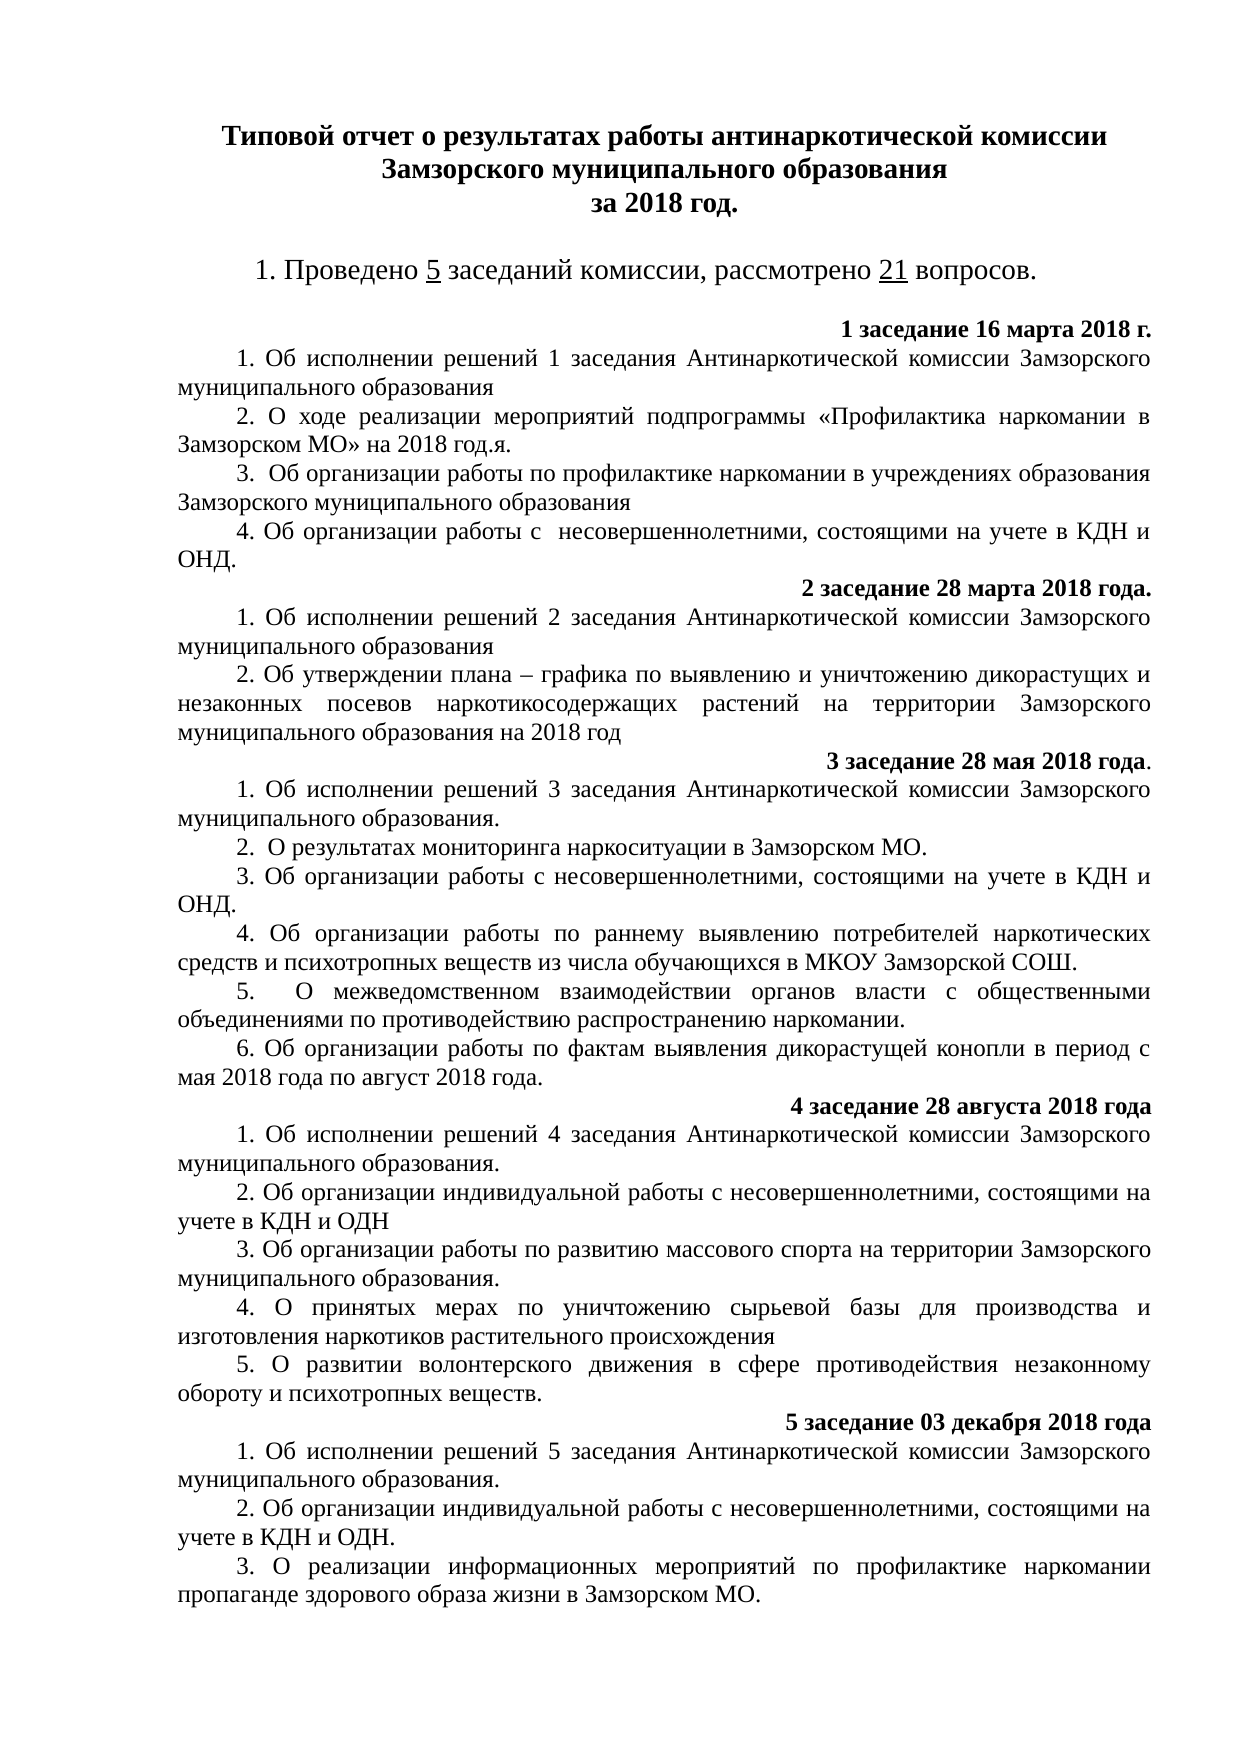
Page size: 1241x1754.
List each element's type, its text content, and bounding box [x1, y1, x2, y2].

text 2. Об утверждении плана – графика по выявлению и уничтожению дикорастущих и незаконных посевов наркотикосодержащих растений на территории Замзорского муниципального образования на 2018 год [177, 659, 1152, 746]
text 2. О результатах мониторинга наркоситуации в Замзорском МО. [177, 832, 1152, 861]
text 3 заседание 28 мая 2018 года. [177, 746, 1152, 774]
text 1. Об исполнении решений 5 заседания Антинаркотической комиссии Замзорского муниципального образования. [177, 1436, 1152, 1493]
text 4 заседание 28 августа 2018 года [177, 1091, 1152, 1119]
text 1. Проведено 5 заседаний комиссии, рассмотрено 21 вопросов. [177, 252, 1152, 286]
text 4. Об организации работы с несовершеннолетними, состоящими на учете в КДН и ОНД. [177, 516, 1152, 573]
subtitle за 2018 год. [177, 185, 1152, 219]
text 2. Об организации индивидуальной работы с несовершеннолетними, состоящими на учете в КДН и ОДН [177, 1177, 1152, 1234]
text 5 заседание 03 декабря 2018 года [177, 1407, 1152, 1436]
text 4. Об организации работы по раннему выявлению потребителей наркотических средств и психотропных веществ из числа обучающихся в МКОУ Замзорской СОШ. [177, 918, 1152, 976]
text 1. Об исполнении решений 1 заседания Антинаркотической комиссии Замзорского муниципального образования [177, 343, 1152, 401]
text 3. О реализации информационных мероприятий по профилактике наркомании пропаганде здорового образа жизни в Замзорском МО. [177, 1551, 1152, 1608]
text 1. Об исполнении решений 4 заседания Антинаркотической комиссии Замзорского муниципального образования. [177, 1119, 1152, 1177]
text 5. О межведомственном взаимодействии органов власти с общественными объединениями по противодействию распространению наркомании. [177, 976, 1152, 1033]
text 3. Об организации работы с несовершеннолетними, состоящими на учете в КДН и ОНД. [177, 861, 1152, 918]
text 6. Об организации работы по фактам выявления дикорастущей конопли в период с мая 2018 года по август 2018 года. [177, 1033, 1152, 1091]
text 2. Об организации индивидуальной работы с несовершеннолетними, состоящими на учете в КДН и ОДН. [177, 1493, 1152, 1551]
text 5. О развитии волонтерского движения в сфере противодействия незаконному обороту и психотропных веществ. [177, 1349, 1152, 1407]
text 2. О ходе реализации мероприятий подпрограммы «Профилактика наркомании в Замзорском МО» на 2018 год.я. [177, 401, 1152, 458]
text 3. Об организации работы по профилактике наркомании в учреждениях образования Замзорского муниципального образования [177, 458, 1152, 516]
text 3. Об организации работы по развитию массового спорта на территории Замзорского муниципального образования. [177, 1234, 1152, 1292]
subtitle Типовой отчет о результатах работы антинаркотической комиссии Замзорского муниципального образования [177, 118, 1152, 185]
text 2 заседание 28 марта 2018 года. [177, 573, 1152, 602]
text 1. Об исполнении решений 3 заседания Антинаркотической комиссии Замзорского муниципального образования. [177, 774, 1152, 832]
text 1. Об исполнении решений 2 заседания Антинаркотической комиссии Замзорского муниципального образования [177, 602, 1152, 659]
text 4. О принятых мерах по уничтожению сырьевой базы для производства и изготовления наркотиков растительного происхождения [177, 1292, 1152, 1349]
text 1 заседание 16 марта 2018 г. [177, 314, 1152, 343]
